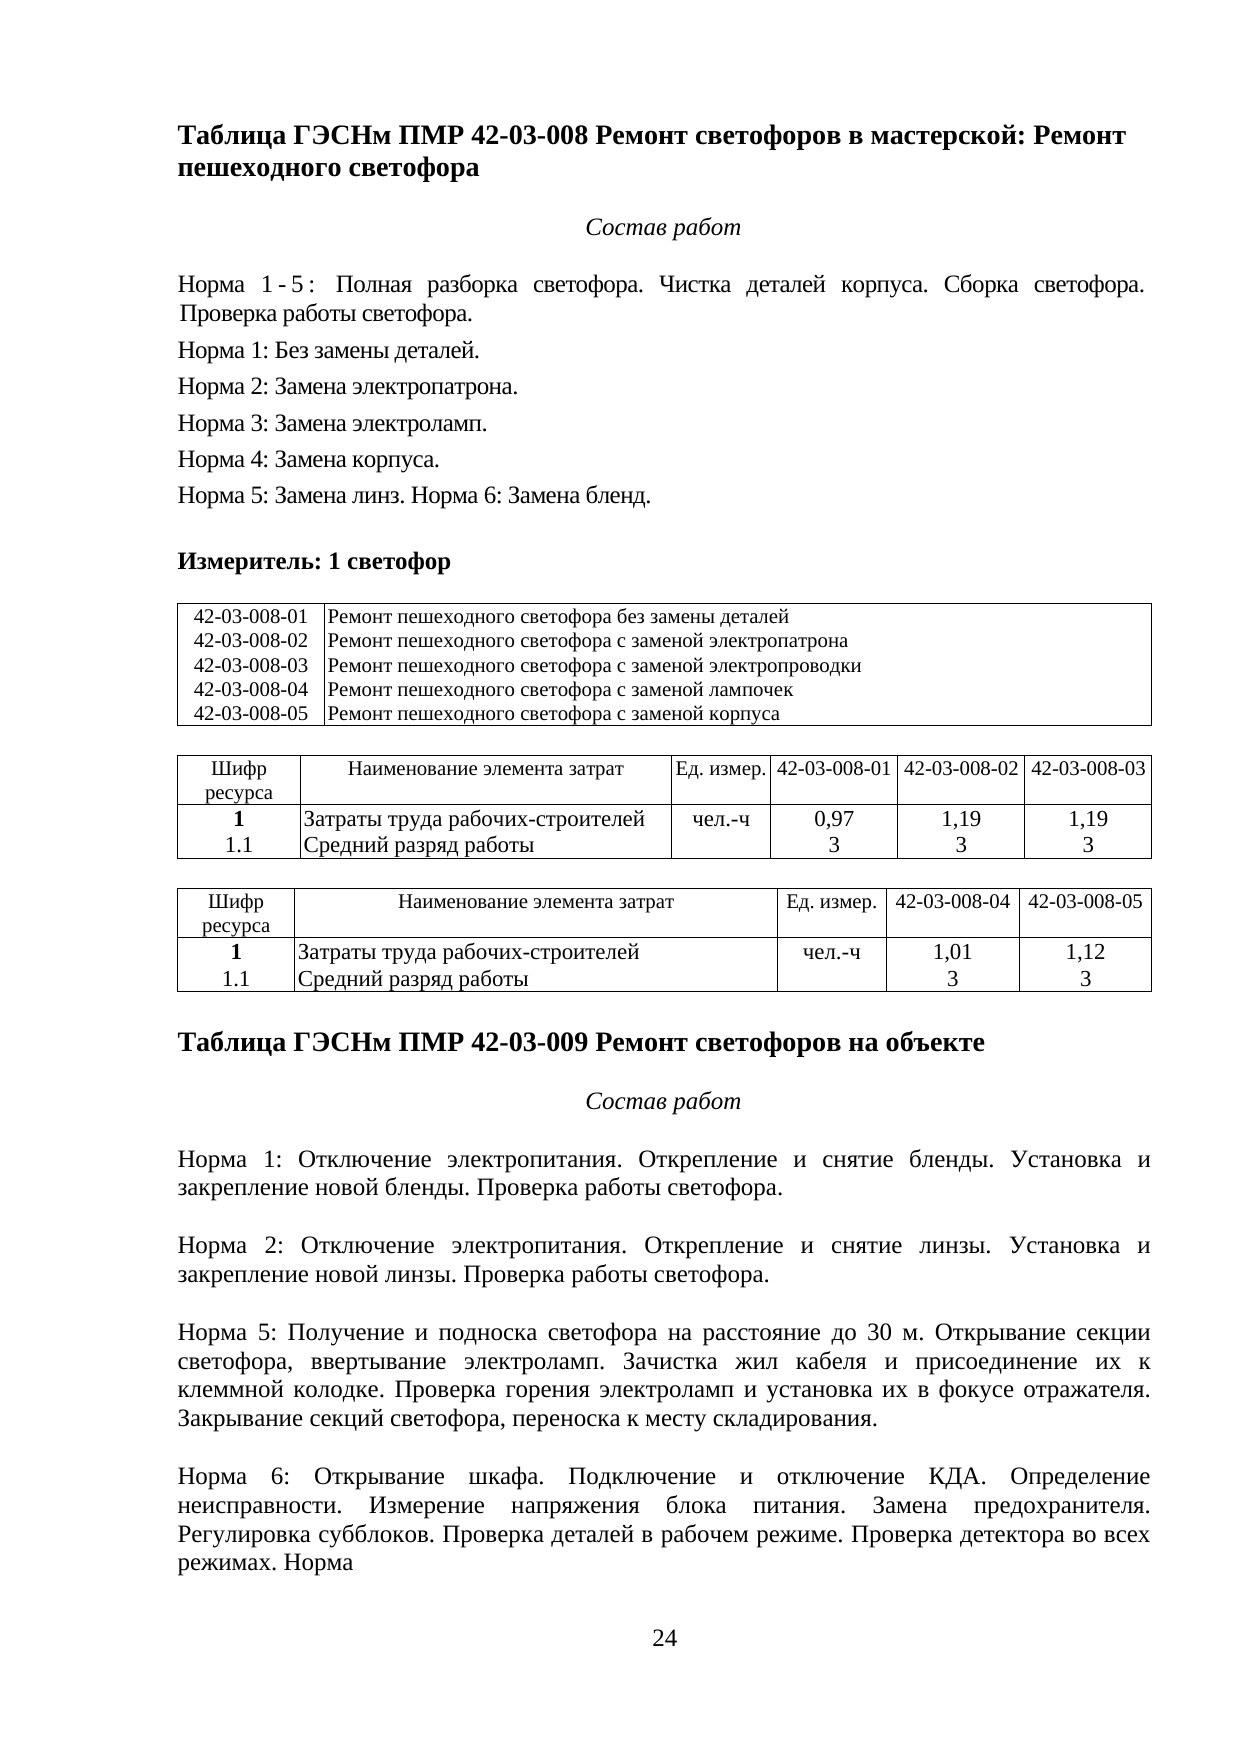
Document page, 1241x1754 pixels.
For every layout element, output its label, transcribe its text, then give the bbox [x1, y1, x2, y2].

text Норма 2: Отключение электропитания. Открепление и снятие линзы. Установка и закрепление новой линзы. Проверка работы светофора. [177, 1230, 1152, 1288]
table_cell Средний разряд работы [295, 965, 777, 991]
table_cell чел.-ч [778, 938, 886, 965]
table_cell 1 [178, 938, 294, 965]
subtitle Таблица ГЭСНм ПМР 42-03-009 Ремонт светофоров на объекте [177, 1024, 1152, 1057]
text Норма 6: Открывание шкафа. Подключение и отключение КДА. Определение неисправности. Измерение напряжения блока питания. Замена предохранителя. Регулировка субблоков. Проверка деталей в рабочем режиме. Проверка детектора во всех режимах. Норма [177, 1461, 1152, 1576]
table_cell 1,19 [898, 805, 1024, 832]
table_header Наименование элемента затрат [295, 889, 777, 937]
table_header 42-03-008-01 [771, 756, 897, 804]
table_cell 3 [887, 965, 1019, 991]
table_header 42-03-008-05 [1020, 889, 1151, 937]
table_cell Затраты труда рабочих-строителей [295, 938, 777, 965]
table_header Ремонт пешеходного светофора без замены деталей Ремонт пешеходного светофора с заменой электропатрона Ремонт пешеходного светофора с заменой электропроводки Ремонт пешеходного светофора с заменой лампочек Ремонт пешеходного светофора с заменой корпуса [325, 604, 1151, 725]
subtitle Таблица ГЭСНм ПМР 42-03-008 Ремонт светофоров в мастерской: Ремонт пешеходного светофора [177, 118, 1152, 183]
table_cell 1,19 [1025, 805, 1151, 832]
text Измеритель: 1 светофор [177, 546, 1152, 574]
table_cell [778, 965, 886, 991]
table_header 42-03-008-03 [1025, 756, 1151, 804]
table_cell 1,12 [1020, 938, 1151, 965]
table_cell чел.-ч [672, 805, 770, 832]
text Норма 1-5: Полная разборка светофора. Чистка деталей корпуса. Сборка светофора. Проверка работы светофора. [177, 269, 1145, 327]
table_cell 1.1 [178, 965, 294, 991]
text Норма 1: Отключение электропитания. Открепление и снятие бленды. Установка и закрепление новой бленды. Проверка работы светофора. [177, 1144, 1152, 1201]
text Норма 5: Замена линз. Норма 6: Замена бленд. [177, 481, 1145, 509]
text Норма 2: Замена электропатрона. [177, 371, 1145, 400]
table_cell Средний разряд работы [301, 832, 671, 858]
table_header 42-03-008-01 42-03-008-02 42-03-008-03 42-03-008-04 42-03-008-05 [178, 604, 324, 725]
table_cell 1.1 [178, 832, 300, 858]
table_cell 0,97 [771, 805, 897, 832]
table_header 42-03-008-02 [898, 756, 1024, 804]
table_cell [672, 832, 770, 858]
table_cell 3 [1025, 832, 1151, 858]
table_header Ед. измер. [672, 756, 770, 804]
table_header Шифр ресурса [178, 889, 294, 937]
text Норма 1: Без замены деталей. [177, 335, 1145, 363]
text Норма 3: Замена электроламп. [177, 408, 1145, 436]
table_header 42-03-008-04 [887, 889, 1019, 937]
table_cell 1,01 [887, 938, 1019, 965]
table_header Шифр ресурса [178, 756, 300, 804]
table_cell 3 [898, 832, 1024, 858]
text Состав работ [177, 1086, 1152, 1114]
table_cell 3 [1020, 965, 1151, 991]
text Состав работ [177, 212, 1152, 241]
table_cell Затраты труда рабочих-строителей [301, 805, 671, 832]
text Норма 4: Замена корпуса. [177, 444, 1145, 473]
table_header Ед. измер. [778, 889, 886, 937]
table_cell 3 [771, 832, 897, 858]
text Норма 5: Получение и подноска светофора на расстояние до 30 м. Открывание секции светофора, ввертывание электроламп. Зачистка жил кабеля и присоединение их к клеммной колодке. Проверка горения электроламп и установка их в фокусе отражателя. Закрывание секций светофора, переноска к месту складирования. [177, 1317, 1152, 1432]
table_header Наименование элемента затрат [301, 756, 671, 804]
table_cell 1 [178, 805, 300, 832]
